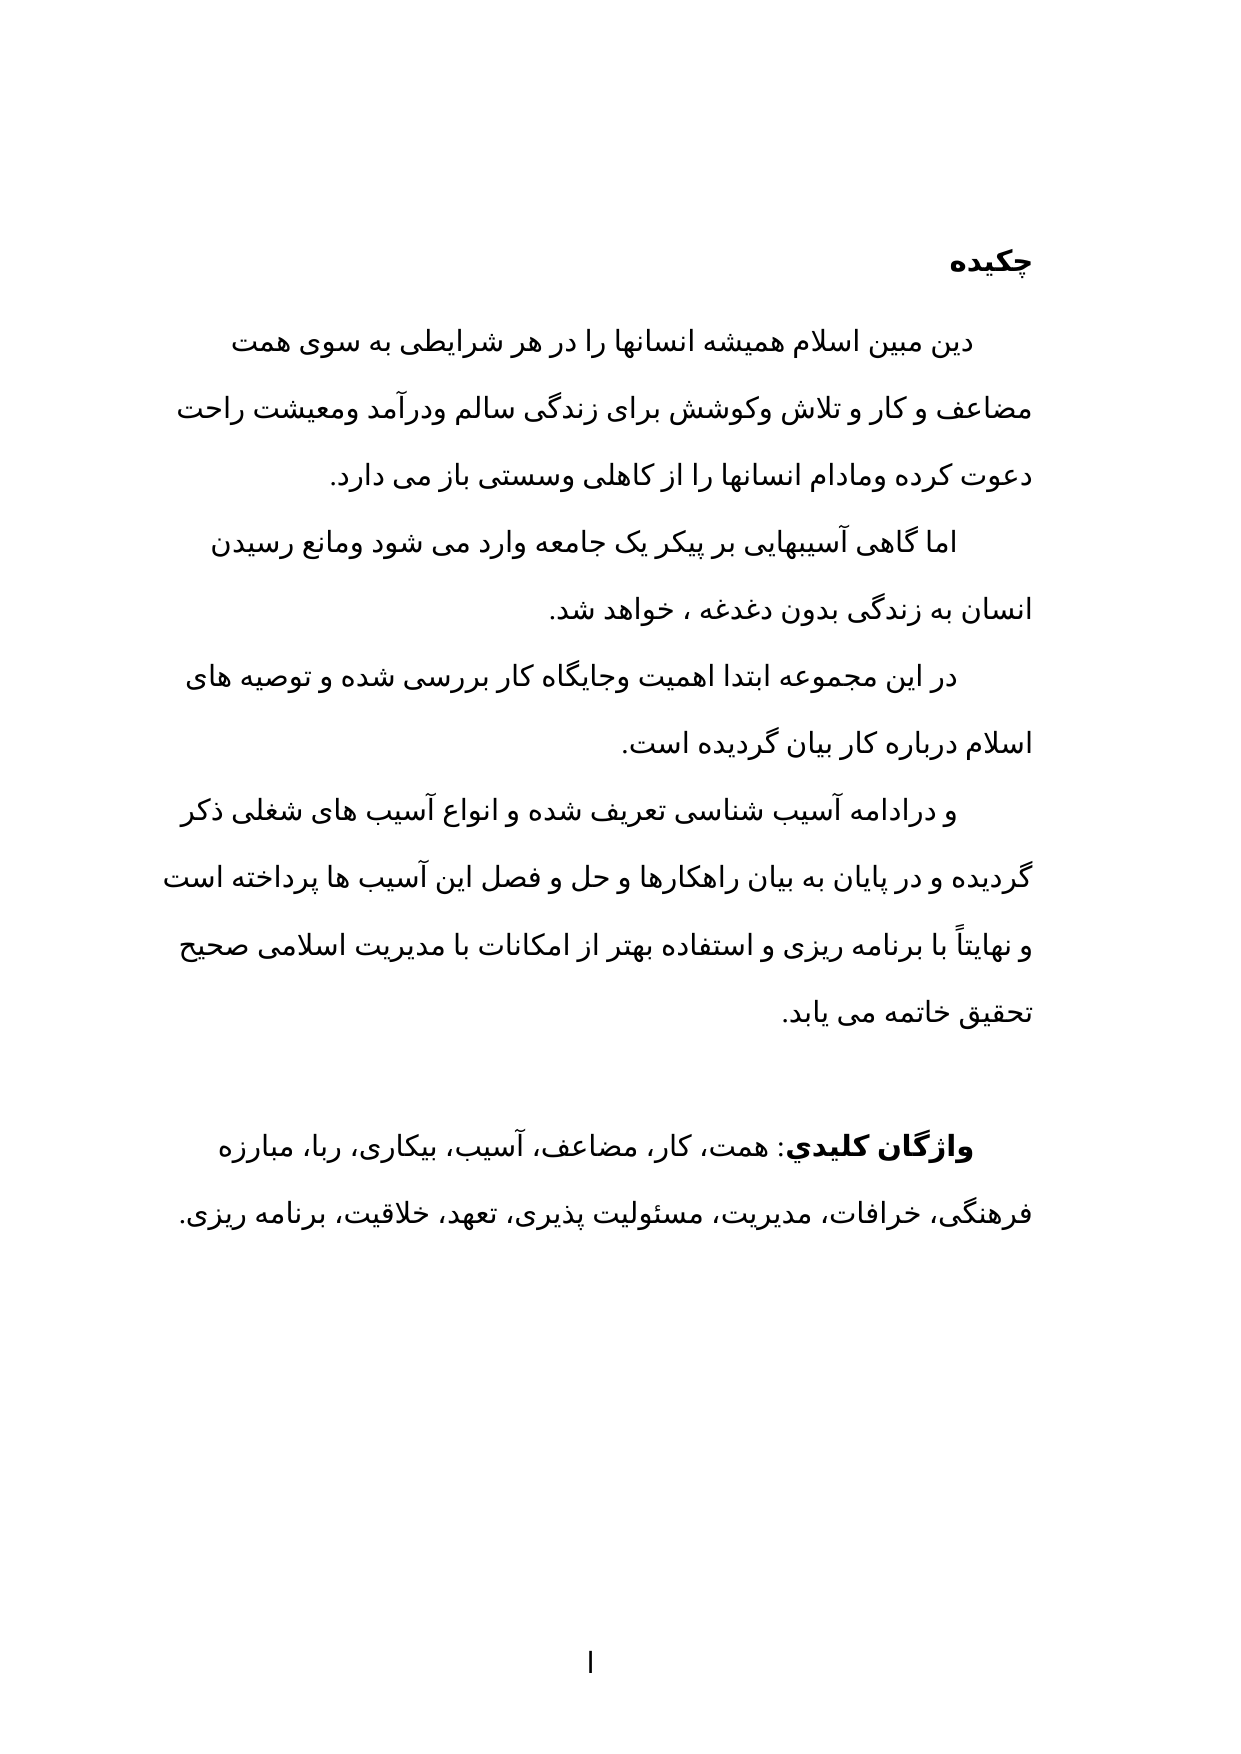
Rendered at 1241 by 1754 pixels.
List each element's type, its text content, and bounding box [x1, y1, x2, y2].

subtitle چکیده [148, 244, 1033, 278]
text اما گاهی آسیبهایی بر پیکر یک جامعه وارد می شود ومانع رسیدن انسان به زندگی بدون دغدغه ، خواهد شد. [148, 525, 1033, 626]
text و درادامه آسیب شناسی تعریف شده و انواع آسیب های شغلی ذکر گردیده و در پایان به بیان راهکارها و حل و فصل این آسیب ها پرداخته است و نهایتاً با برنامه ریزی و استفاده بهتر از امکانات با مدیریت اسلامی صحیح تحقیق خاتمه می یابد. [148, 793, 1033, 1028]
text دین مبین اسلام همیشه انسانها را در هر شرایطی به سوی همت مضاعف و کار و تلاش وکوشش برای زندگی سالم ودرآمد ومعیشت راحت دعوت کرده ومادام انسانها را از کاهلی وسستی باز می دارد. [148, 324, 1033, 492]
text در این مجموعه ابتدا اهمیت وجایگاه کار بررسی شده و توصیه های اسلام درباره کار بیان گردیده است. [148, 659, 1033, 760]
text واژگان كليدي: همت، کار، مضاعف، آسیب، بیکاری، ربا، مبارزه فرهنگی، خرافات، مدیریت، مسئولیت پذیری، تعهد، خلاقیت، برنامه ریزی. [148, 1129, 1033, 1229]
